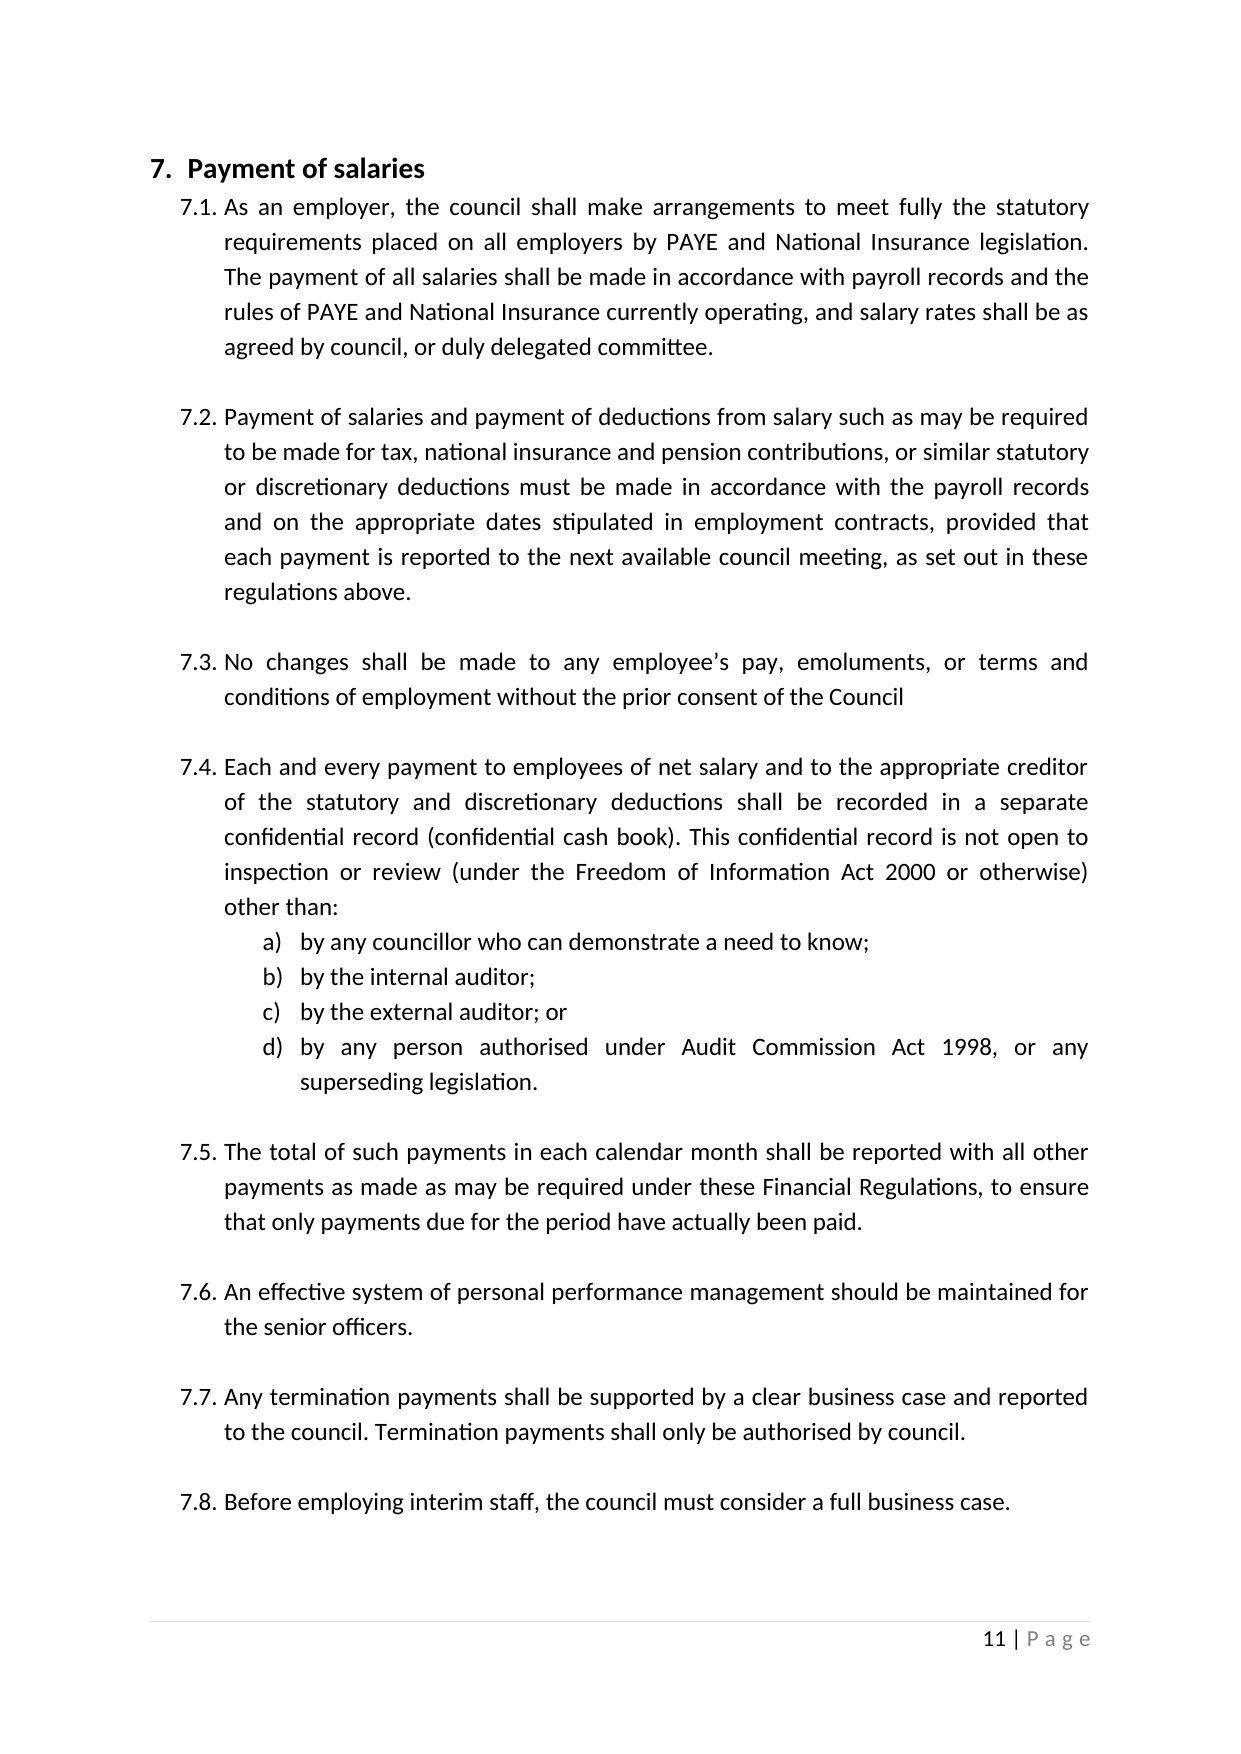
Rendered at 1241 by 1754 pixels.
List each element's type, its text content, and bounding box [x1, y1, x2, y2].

list by any councillor who can demonstrate a need to know; [262, 926, 1090, 956]
list No changes shall be made to any employee’s pay, emoluments, or terms and conditions of employment without the prior consent of the Council [179, 646, 1090, 711]
list by any person authorised under Audit Commission Act 1998, or any superseding legislation. [262, 1031, 1090, 1096]
list by the internal auditor; [262, 961, 1090, 991]
list by the external auditor; or [262, 996, 1090, 1026]
list Before employing interim staff, the council must consider a full business case. [179, 1486, 1090, 1516]
list The total of such payments in each calendar month shall be reported with all other payments as made as may be required under these Financial Regulations, to ensure that only payments due for the period have actually been paid. [179, 1136, 1090, 1236]
list Payment of salaries and payment of deductions from salary such as may be required to be made for tax, national insurance and pension contributions, or similar statutory or discretionary deductions must be made in accordance with the payroll records and on the appropriate dates stipulated in employment contracts, provided that each payment is reported to the next available council meeting, as set out in these regulations above. [179, 401, 1090, 606]
list Each and every payment to employees of net salary and to the appropriate creditor of the statutory and discretionary deductions shall be recorded in a separate confidential record (confidential cash book). This confidential record is not open to inspection or review (under the Freedom of Information Act 2000 or otherwise) other than: [179, 751, 1090, 921]
list Any termination payments shall be supported by a clear business case and reported to the council. Termination payments shall only be authorised by council. [179, 1381, 1090, 1446]
subtitle Payment of salaries [150, 150, 1090, 186]
list An effective system of personal performance management should be maintained for the senior officers. [179, 1276, 1090, 1341]
list As an employer, the council shall make arrangements to meet fully the statutory requirements placed on all employers by PAYE and National Insurance legislation. The payment of all salaries shall be made in accordance with payroll records and the rules of PAYE and National Insurance currently operating, and salary rates shall be as agreed by council, or duly delegated committee. [179, 191, 1090, 361]
